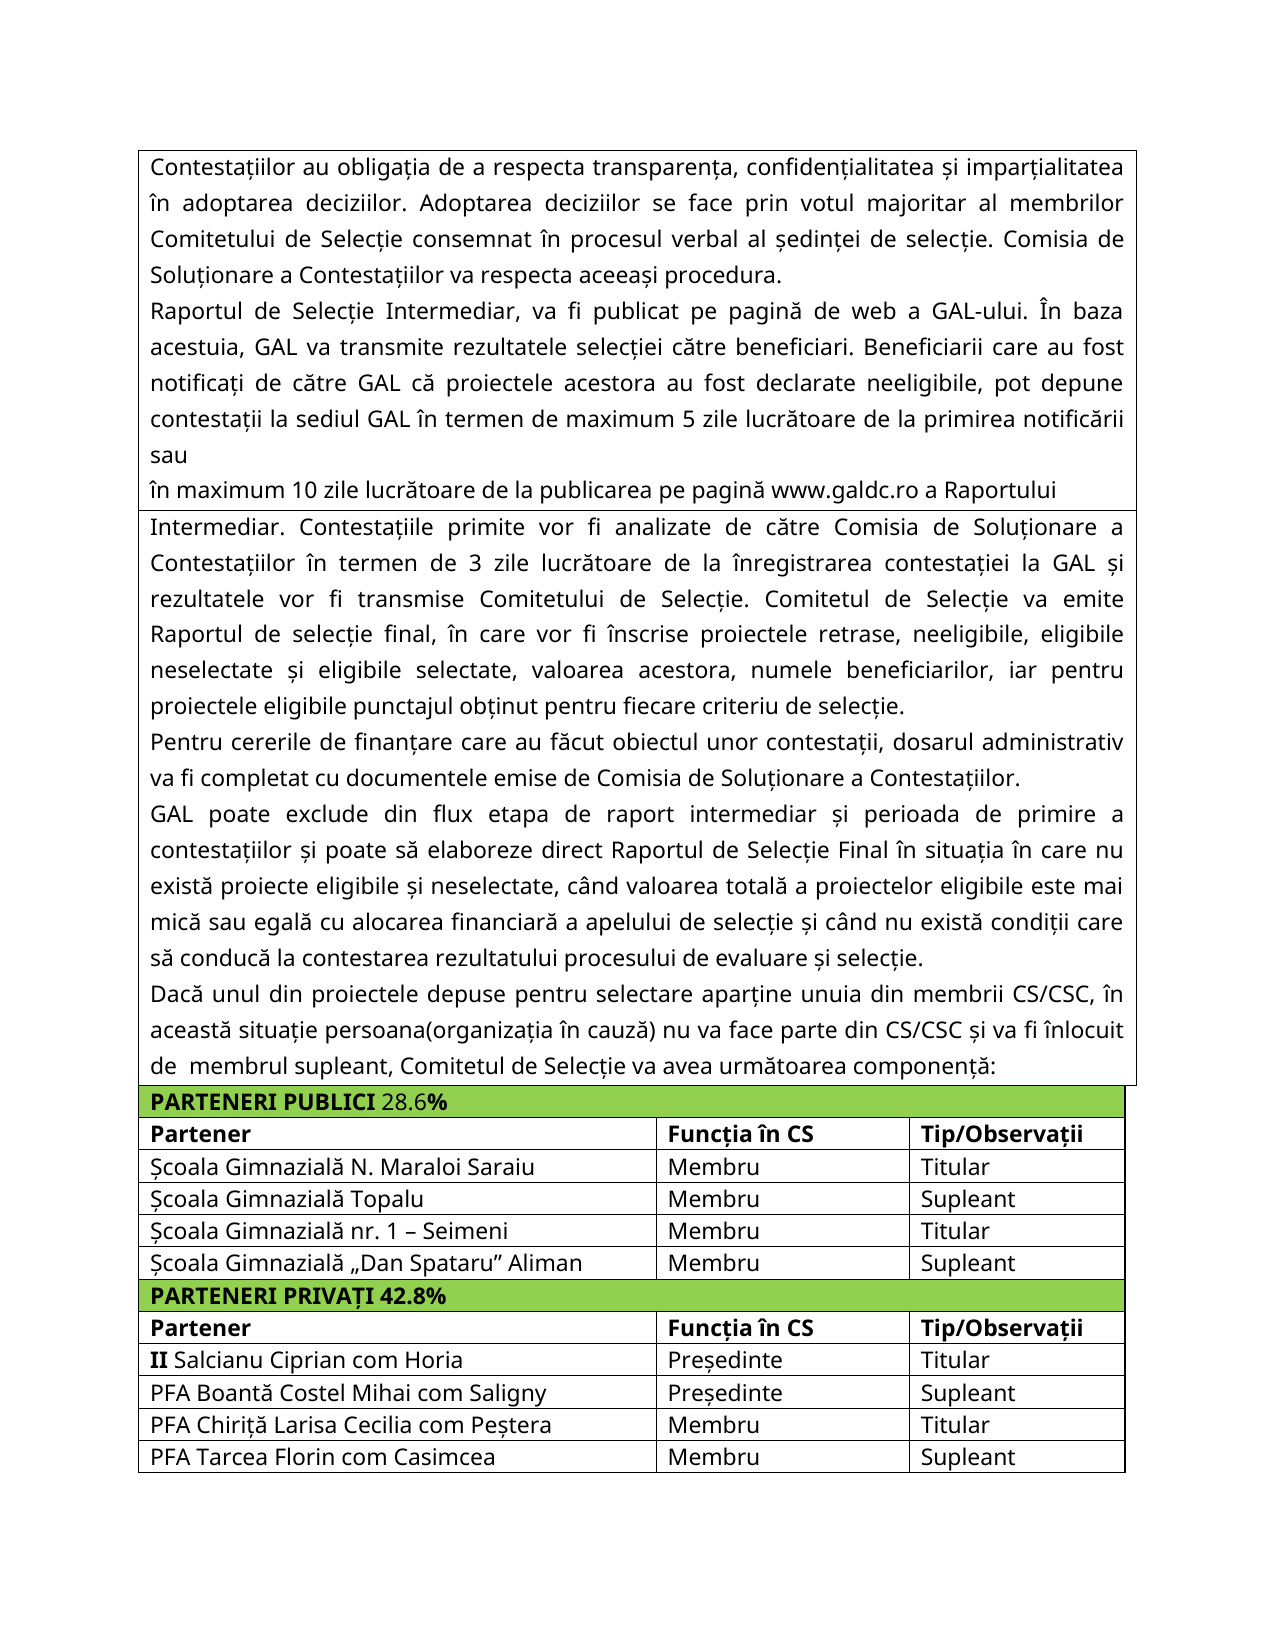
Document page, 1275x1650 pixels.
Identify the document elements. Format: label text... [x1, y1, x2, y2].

table_cell Tip/Observații [910, 1312, 1124, 1343]
table_cell Supleant [910, 1183, 1124, 1214]
table_cell Tip/Observații [910, 1118, 1124, 1149]
table_cell Membru [657, 1409, 909, 1440]
table_cell Titular [910, 1150, 1124, 1182]
table_cell Membru [657, 1215, 909, 1246]
table_cell Titular [910, 1344, 1124, 1375]
table_cell Școala Gimnazială nr. 1 – Seimeni [139, 1215, 656, 1246]
table_cell PFA Boantă Costel Mihai com Saligny [139, 1376, 656, 1408]
table_cell Școala Gimnazială „Dan Spataru” Aliman [139, 1247, 656, 1278]
table_cell Școala Gimnazială N. Maraloi Saraiu [139, 1150, 656, 1182]
table_cell Titular [910, 1409, 1124, 1440]
table_cell Titular [910, 1215, 1124, 1246]
table_cell PARTENERI PUBLICI 28.6% [139, 1086, 1124, 1117]
table_cell PARTENERI PRIVAȚI 42.8% [139, 1280, 1124, 1311]
table_cell Școala Gimnazială Topalu [139, 1183, 656, 1214]
table_cell II Salcianu Ciprian com Horia [139, 1344, 656, 1375]
table_cell Partener [139, 1312, 656, 1343]
table_cell Membru [657, 1441, 909, 1472]
table_cell Funcția în CS [657, 1312, 909, 1343]
table_cell Membru [657, 1150, 909, 1182]
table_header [139, 151, 1136, 509]
table_cell Membru [657, 1247, 909, 1278]
table_cell PFA Tarcea Florin com Casimcea [139, 1441, 656, 1472]
table_cell Președinte [657, 1376, 909, 1408]
table_cell Supleant [910, 1376, 1124, 1408]
table_cell Președinte [657, 1344, 909, 1375]
table_cell Supleant [910, 1441, 1124, 1472]
table_cell PFA Chiriță Larisa Cecilia com Peștera [139, 1409, 656, 1440]
table_cell Intermediar. Contestaţiile primite vor fi analizate de către Comisia de Soluţionare a Contestaţiilor în termen de 3 zile lucrătoare de la înregistrarea contestaţiei la GAL şi rezultatele vor fi transmise Comitetului de Selecţie. Comitetul de Selecţie va emite Raportul de selecţie final, în care vor fi înscrise proiectele retrase, neeligibile, eligibile neselectate şi eligibile selectate, valoarea acestora, numele beneficiarilor, iar pentru proiectele eligibile punctajul obţinut pentru fiecare criteriu de selecţie. Pentru cererile de finanţare care au făcut obiectul unor contestaţii, dosarul administrativ va fi completat cu documentele emise de Comisia de Soluţionare a Contestaţiilor. GAL poate exclude din flux etapa de raport intermediar şi perioada de primire a contestaţiilor şi poate să elaboreze direct Raportul de Selecţie Final în situaţia în care nu există proiecte eligibile şi neselectate, când valoarea totală a proiectelor eligibile este mai mică sau egală cu alocarea financiară a apelului de selecţie şi când nu există condiţii care să conducă la contestarea rezultatului procesului de evaluare şi selecţie. Dacă unul din proiectele depuse pentru selectare aparţine unuia din membrii CS/CSC, în această situaţie persoana(organizaţia în cauză) nu va face parte din CS/CSC şi va fi înlocuit de membrul supleant, Comitetul de Selecţie va avea următoarea componență: [139, 511, 1136, 1085]
table_cell Supleant [910, 1247, 1124, 1278]
table_cell Membru [657, 1183, 909, 1214]
table_cell Partener [139, 1118, 656, 1149]
table_cell Funcția în CS [657, 1118, 909, 1149]
